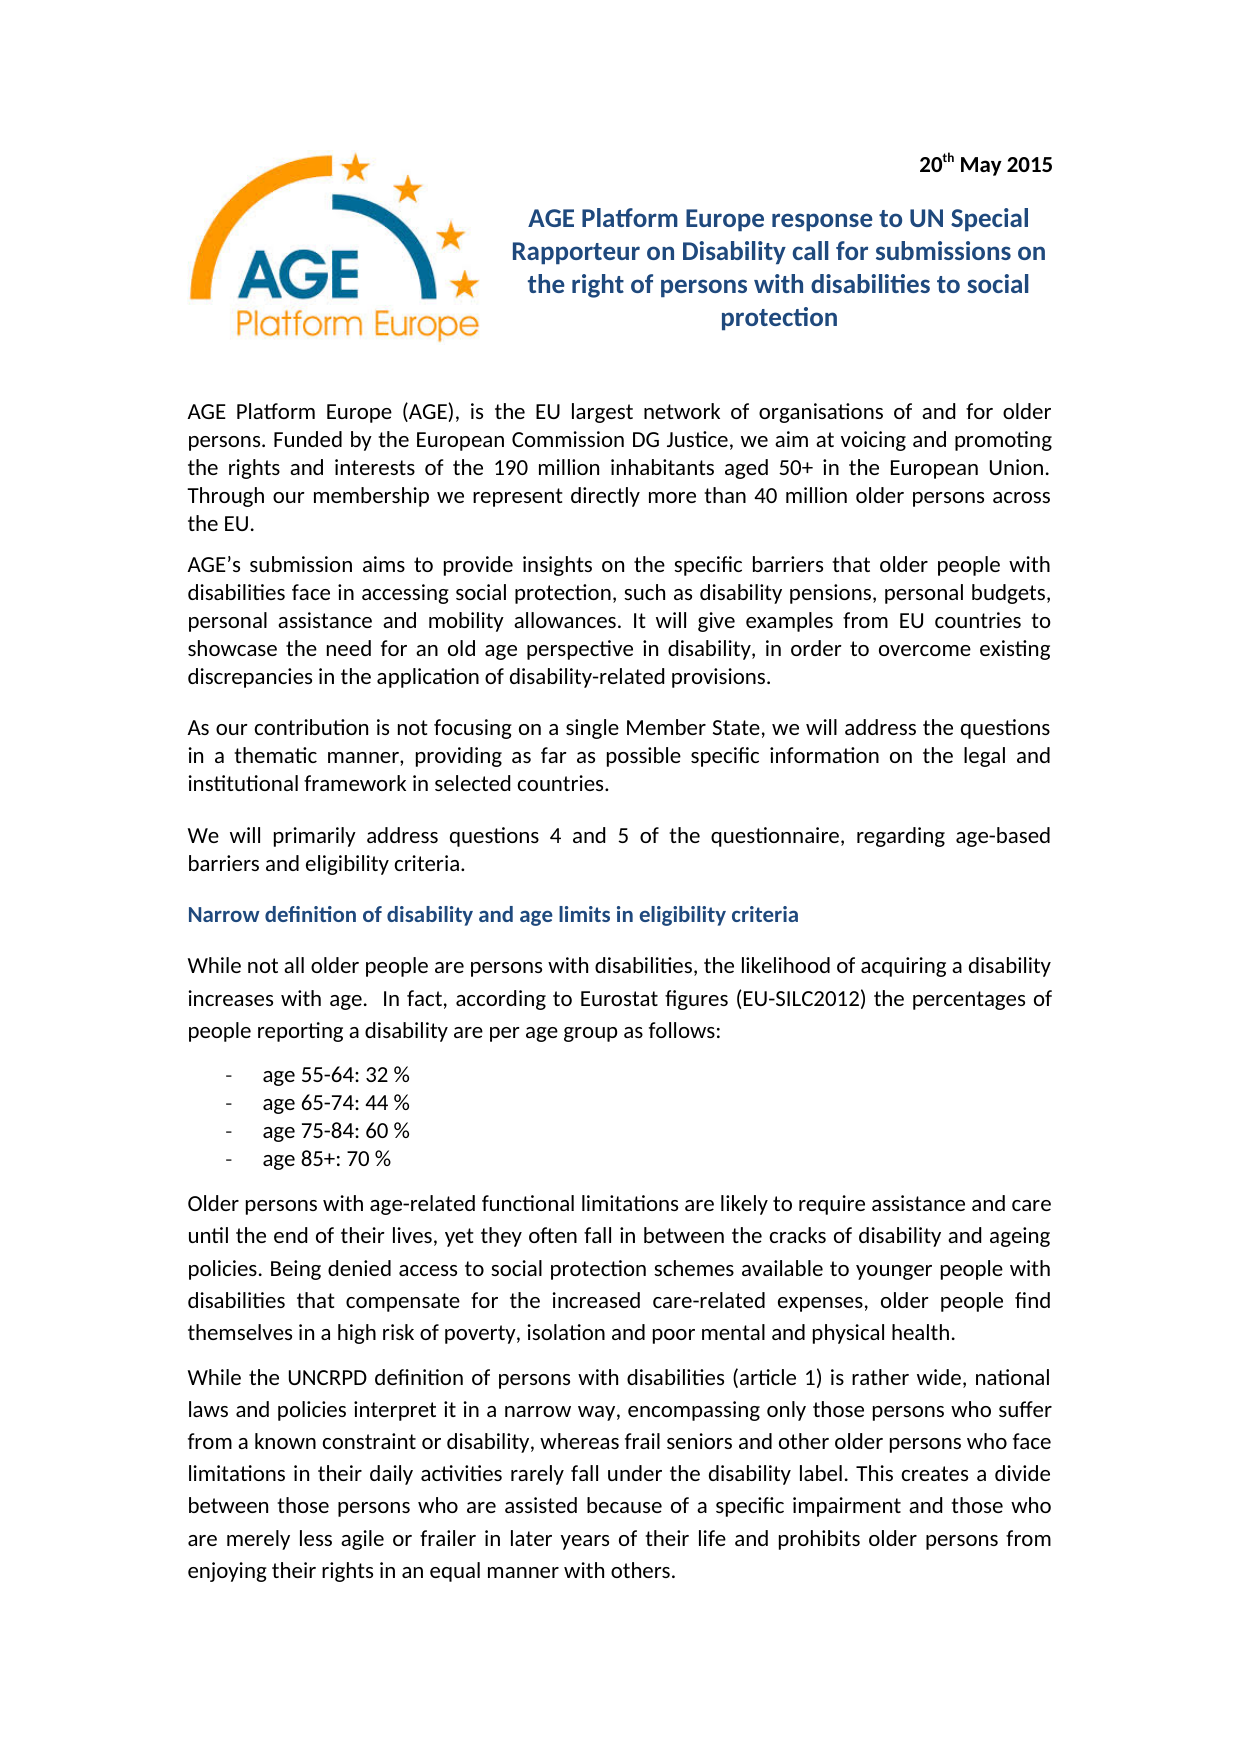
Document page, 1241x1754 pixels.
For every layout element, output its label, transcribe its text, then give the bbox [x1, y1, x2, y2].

text AGE Platform Europe (AGE), is the EU largest network of organisations of and for older persons. Funded by the European Commission DG Justice, we aim at voicing and promoting the rights and interests of the 190 million inhabitants aged 50+ in the European Union. Through our membership we represent directly more than 40 million older persons across the EU. [187, 397, 1053, 537]
list age 75-84: 60 % [225, 1117, 1053, 1144]
text Older persons with age-related functional limitations are likely to require assistance and care until the end of their lives, yet they often fall in between the cracks of disability and ageing policies. Being denied access to social protection schemes available to younger people with disabilities that compensate for the increased care-related expenses, older people find themselves in a high risk of poverty, isolation and poor mental and physical health. [187, 1189, 1053, 1346]
text As our contribution is not focusing on a single Member State, we will address the questions in a thematic manner, providing as far as possible specific information on the legal and institutional framework in selected countries. [187, 713, 1053, 797]
picture [187, 150, 487, 345]
text 20th May 2015 [487, 150, 1053, 178]
text Narrow definition of disability and age limits in eligibility criteria [187, 900, 1053, 928]
list age 65-74: 44 % [225, 1088, 1053, 1117]
list age 85+: 70 % [225, 1144, 1053, 1173]
list age 55-64: 32 % [225, 1061, 1053, 1088]
text While the UNCRPD definition of persons with disabilities (article 1) is rather wide, national laws and policies interpret it in a narrow way, encompassing only those persons who suffer from a known constraint or disability, whereas frail seniors and other older persons who face limitations in their daily activities rarely fall under the disability label. This creates a divide between those persons who are assisted because of a specific impairment and those who are merely less agile or frailer in later years of their life and prohibits older persons from enjoying their rights in an equal manner with others. [187, 1363, 1053, 1584]
text While not all older people are persons with disabilities, the likelihood of acquiring a disability increases with age. In fact, according to Eurostat figures (EU-SILC2012) the percentages of people reporting a disability are per age group as follows: [187, 951, 1053, 1044]
text We will primarily address questions 4 and 5 of the questionnaire, regarding age-based barriers and eligibility criteria. [187, 821, 1053, 877]
text AGE’s submission aims to provide insights on the specific barriers that older people with disabilities face in accessing social protection, such as disability pensions, personal budgets, personal assistance and mobility allowances. It will give examples from EU countries to showcase the need for an old age perspective in disability, in order to overcome existing discrepancies in the application of disability-related provisions. [187, 550, 1053, 690]
text AGE Platform Europe response to UN Special Rapporteur on Disability call for submissions on the right of persons with disabilities to social protection [487, 201, 1053, 333]
